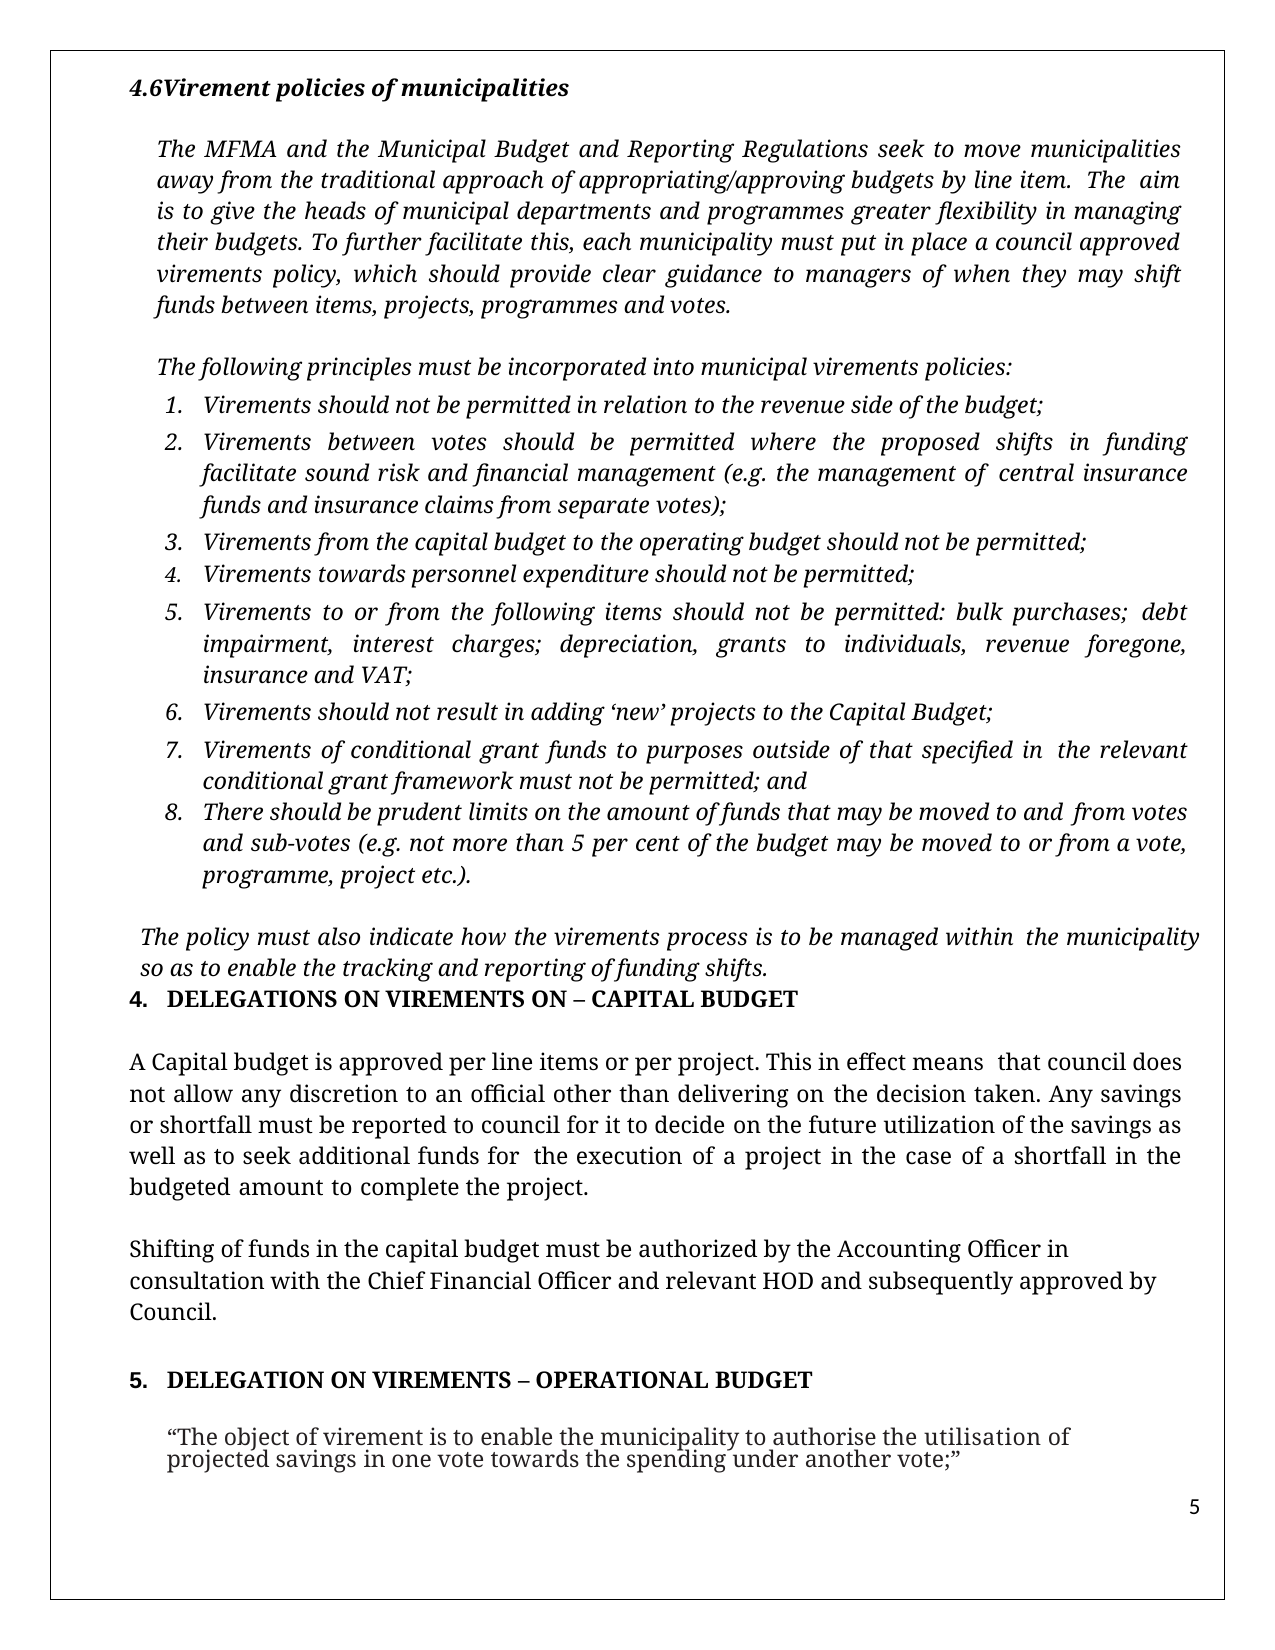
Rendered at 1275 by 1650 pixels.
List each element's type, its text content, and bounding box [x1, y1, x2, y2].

subtitle Virement policies of municipalities [129, 75, 1200, 101]
list Virements of conditional grant funds to purposes outside of that specified in the relevant conditional grant framework must not be permitted; and [165, 734, 1187, 796]
list Virements towards personnel expenditure should not be permitted; [165, 558, 1187, 589]
list Virements should not be permitted in relation to the revenue side of the budget; [165, 389, 1187, 420]
text The policy must also indicate how the virements process is to be managed within the municipality so as to enable the tracking and reporting of funding shifts. [140, 921, 1200, 983]
list Virements to or from the following items should not be permitted: bulk purchases; debt impairment, interest charges; depreciation, grants to individuals, revenue foregone, insurance and VAT; [165, 596, 1187, 690]
text “The object of virement is to enable the municipality to authorise the utilisation of projected savings in one vote towards the spending under another vote;” [167, 1427, 1146, 1472]
subtitle DELEGATION ON VIREMENTS – OPERATIONAL BUDGET [129, 1364, 1163, 1395]
text The following principles must be incorporated into municipal virements policies: [102, 351, 1200, 382]
subtitle DELEGATIONS ON VIREMENTS ON – CAPITAL BUDGET [129, 983, 1200, 1014]
list There should be prudent limits on the amount of funds that may be moved to and from votes and sub-votes (e.g. not more than 5 per cent of the budget may be moved to or from a vote, programme, project etc.). [165, 796, 1187, 890]
text Shifting of funds in the capital budget must be authorized by the Accounting Officer in consultation with the Chief Financial Officer and relevant HOD and subsequently approved by Council. [129, 1233, 1181, 1327]
list Virements from the capital budget to the operating budget should not be permitted; [165, 526, 1187, 557]
list Virements should not result in adding ‘new’ projects to the Capital Budget; [165, 696, 1187, 727]
text A Capital budget is approved per line items or per project. This in effect means that council does not allow any discretion to an official other than delivering on the decision taken. Any savings or shortfall must be reported to council for it to decide on the future utilization of the savings as well as to seek additional funds for the execution of a project in the case of a shortfall in the budgeted amount to complete the project. [129, 1046, 1182, 1202]
text The MFMA and the Municipal Budget and Reporting Regulations seek to move municipalities away from the traditional approach of appropriating/approving budgets by line item. The aim is to give the heads of municipal departments and programmes greater flexibility in managing their budgets. To further facilitate this, each municipality must put in place a council approved virements policy, which should provide clear guidance to managers of when they may shift funds between items, projects, programmes and votes. [156, 132, 1182, 320]
list Virements between votes should be permitted where the proposed shifts in funding facilitate sound risk and financial management (e.g. the management of central insurance funds and insurance claims from separate votes); [165, 426, 1187, 520]
